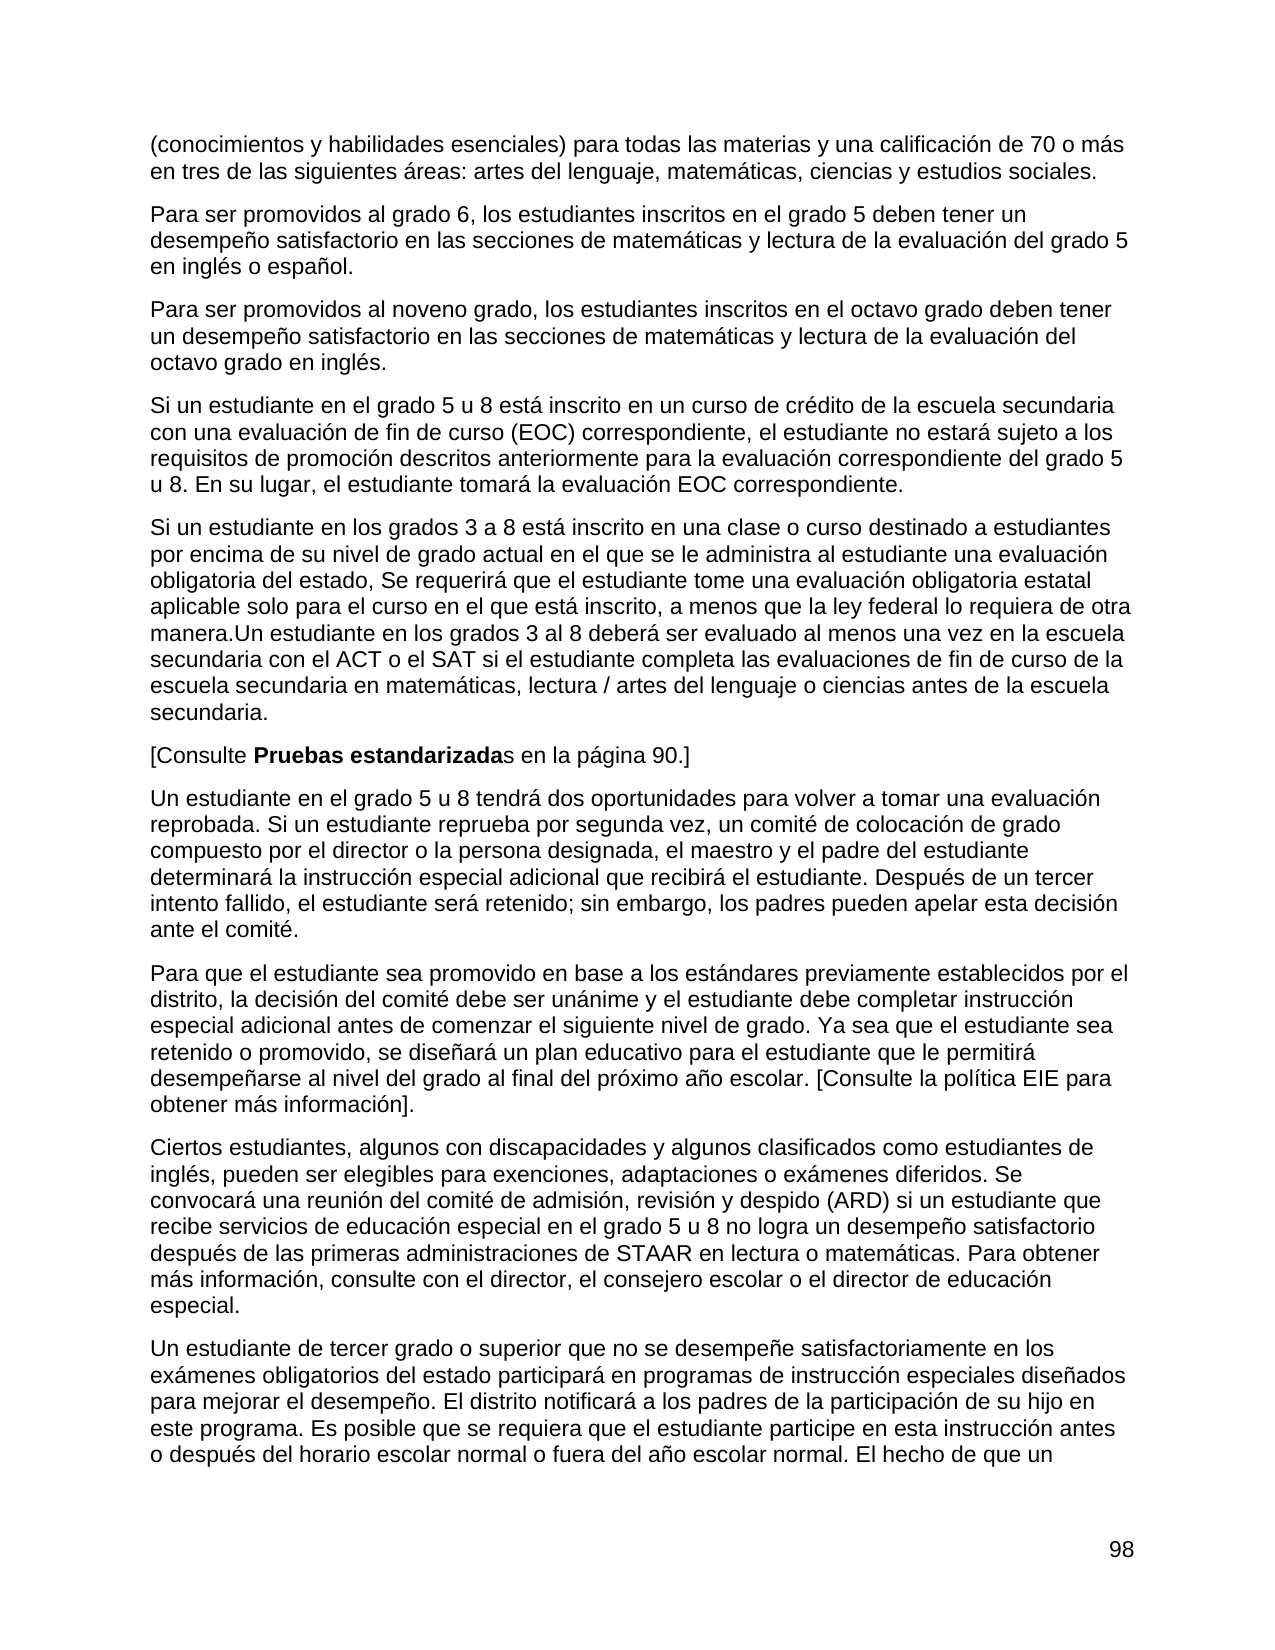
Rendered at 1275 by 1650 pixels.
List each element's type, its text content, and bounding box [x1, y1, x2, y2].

text Para ser promovidos al grado 6, los estudiantes inscritos en el grado 5 deben tener un desempeño satisfactorio en las secciones de matemáticas y lectura de la evaluación del grado 5 en inglés o español. [150, 201, 1134, 280]
text Ciertos estudiantes, algunos con discapacidades y algunos clasificados como estudiantes de inglés, pueden ser elegibles para exenciones, adaptaciones o exámenes diferidos. Se convocará una reunión del comité de admisión, revisión y despido (ARD) si un estudiante que recibe servicios de educación especial en el grado 5 u 8 no logra un desempeño satisfactorio después de las primeras administraciones de STAAR en lectura o matemáticas. Para obtener más información, consulte con el director, el consejero escolar o el director de educación especial. [150, 1134, 1134, 1319]
text Un estudiante en el grado 5 u 8 tendrá dos oportunidades para volver a tomar una evaluación reprobada. Si un estudiante reprueba por segunda vez, un comité de colocación de grado compuesto por el director o la persona designada, el maestro y el padre del estudiante determinará la instrucción especial adicional que recibirá el estudiante. Después de un tercer intento fallido, el estudiante será retenido; sin embargo, los padres pueden apelar esta decisión ante el comité. [150, 785, 1134, 943]
text Si un estudiante en los grados 3 a 8 está inscrito en una clase o curso destinado a estudiantes por encima de su nivel de grado actual en el que se le administra al estudiante una evaluación obligatoria del estado, Se requerirá que el estudiante tome una evaluación obligatoria estatal aplicable solo para el curso en el que está inscrito, a menos que la ley federal lo requiera de otra manera.Un estudiante en los grados 3 al 8 deberá ser evaluado al menos una vez en la escuela secundaria con el ACT o el SAT si el estudiante completa las evaluaciones de fin de curso de la escuela secundaria en matemáticas, lectura / artes del lenguaje o ciencias antes de la escuela secundaria. [150, 514, 1134, 725]
text Para que el estudiante sea promovido en base a los estándares previamente establecidos por el distrito, la decisión del comité debe ser unánime y el estudiante debe completar instrucción especial adicional antes de comenzar el siguiente nivel de grado. Ya sea que el estudiante sea retenido o promovido, se diseñará un plan educativo para el estudiante que le permitirá desempeñarse al nivel del grado al final del próximo año escolar. [Consulte la política EIE para obtener más información]. [150, 959, 1134, 1118]
text Si un estudiante en el grado 5 u 8 está inscrito en un curso de crédito de la escuela secundaria con una evaluación de fin de curso (EOC) correspondiente, el estudiante no estará sujeto a los requisitos de promoción descritos anteriormente para la evaluación correspondiente del grado 5 u 8. En su lugar, el estudiante tomará la evaluación EOC correspondiente. [150, 392, 1134, 497]
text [150, 1335, 1134, 1467]
text Para ser promovidos al noveno grado, los estudiantes inscritos en el octavo grado deben tener un desempeño satisfactorio en las secciones de matemáticas y lectura de la evaluación del octavo grado en inglés. [150, 296, 1134, 375]
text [150, 131, 1134, 184]
text [Consulte Pruebas estandarizadas en la página 90.] [150, 742, 1134, 768]
